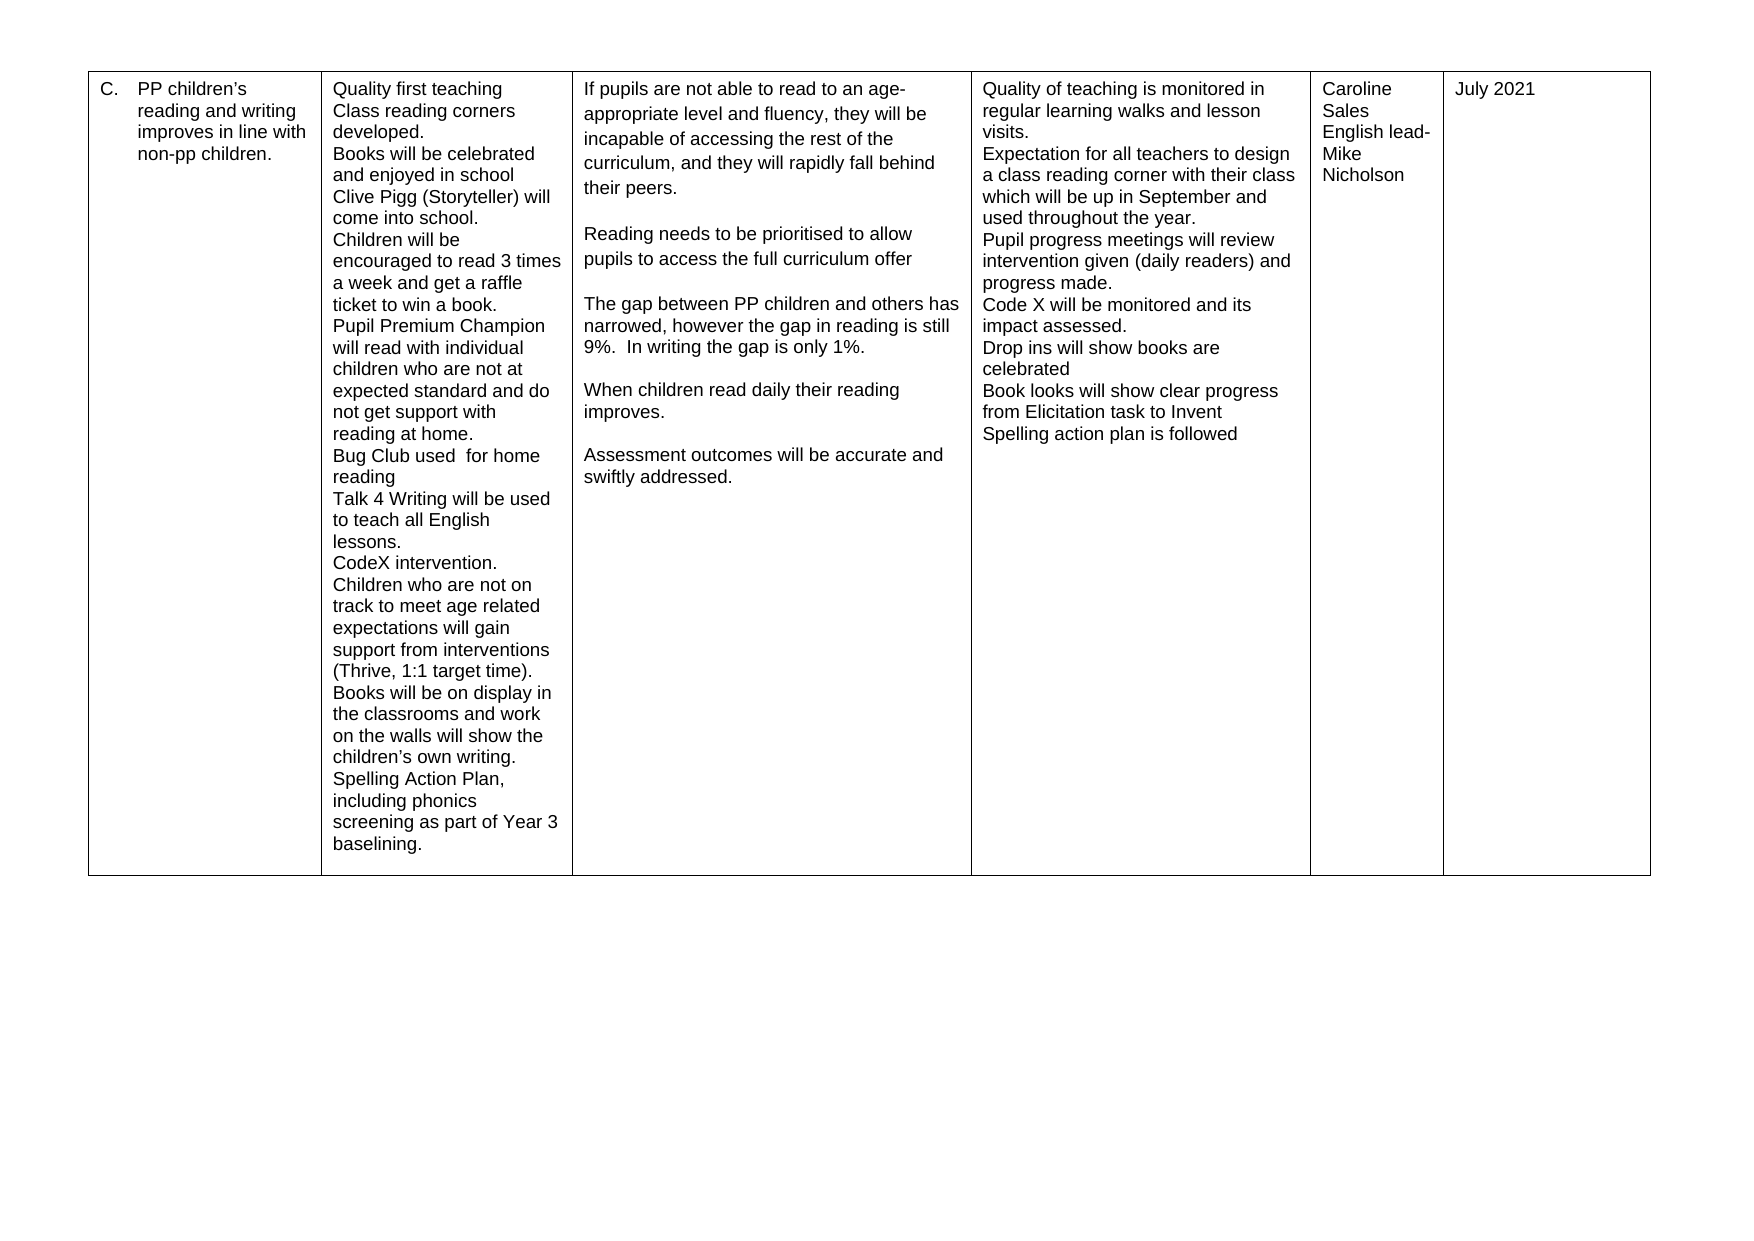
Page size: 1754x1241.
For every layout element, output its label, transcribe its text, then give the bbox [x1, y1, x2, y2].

table_cell Caroline Sales English lead- Mike Nicholson [1311, 72, 1443, 875]
table_cell PP children’s reading and writing improves in line with non-pp children. [89, 72, 321, 875]
table_cell Quality first teaching Class reading corners developed. Books will be celebrated and enjoyed in school Clive Pigg (Storyteller) will come into school. Children will be encouraged to read 3 times a week and get a raffle ticket to win a book. Pupil Premium Champion will read with individual children who are not at expected standard and do not get support with reading at home. Bug Club used for home reading Talk 4 Writing will be used to teach all English lessons. CodeX intervention. Children who are not on track to meet age related expectations will gain support from interventions (Thrive, 1:1 target time). Books will be on display in the classrooms and work on the walls will show the children’s own writing. Spelling Action Plan, including phonics screening as part of Year 3 baselining. [322, 72, 572, 875]
table_cell July 2021 [1444, 72, 1650, 875]
table_cell If pupils are not able to read to an age-appropriate level and fluency, they will be incapable of accessing the rest of the curriculum, and they will rapidly fall behind their peers. Reading needs to be prioritised to allow pupils to access the full curriculum offer The gap between PP children and others has narrowed, however the gap in reading is still 9%. In writing the gap is only 1%. When children read daily their reading improves. Assessment outcomes will be accurate and swiftly addressed. [573, 72, 971, 875]
table_cell Quality of teaching is monitored in regular learning walks and lesson visits. Expectation for all teachers to design a class reading corner with their class which will be up in September and used throughout the year. Pupil progress meetings will review intervention given (daily readers) and progress made. Code X will be monitored and its impact assessed. Drop ins will show books are celebrated Book looks will show clear progress from Elicitation task to Invent Spelling action plan is followed [972, 72, 1310, 875]
